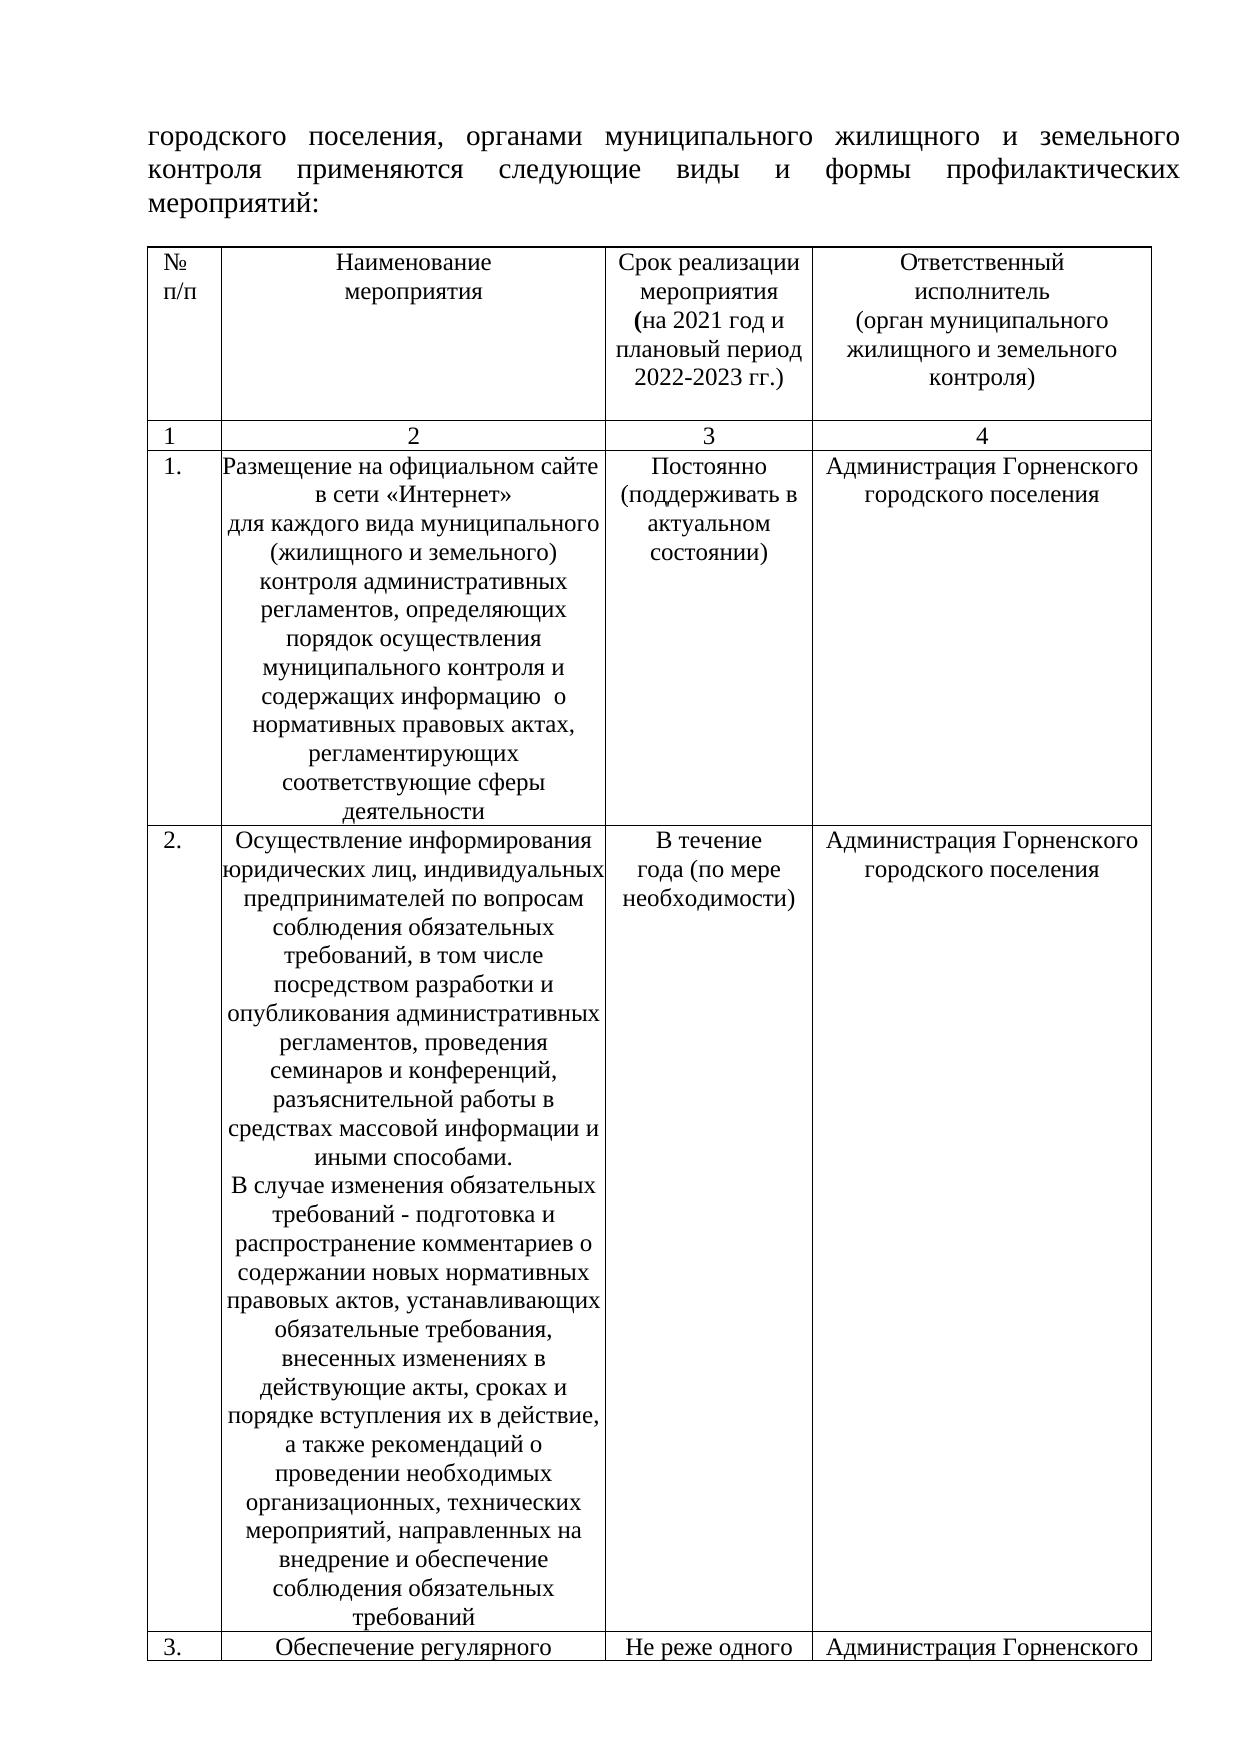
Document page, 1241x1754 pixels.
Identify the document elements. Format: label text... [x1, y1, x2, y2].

table_cell 3 [606, 421, 812, 450]
table_cell 2. [148, 826, 221, 1631]
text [148, 118, 1181, 219]
table_header № п/п [148, 248, 221, 420]
table_cell 1. [148, 451, 221, 824]
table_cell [606, 1632, 812, 1660]
table_cell Постоянно (поддерживать в актуальном состоянии) [606, 451, 812, 824]
table_cell Осуществление информирования юридических лиц, индивидуальных предпринимателей по вопросам соблюдения обязательных требований, в том числе посредством разработки и опубликования административных регламентов, проведения семинаров и конференций, разъяснительной работы в средствах массовой информации и иными способами. В случае изменения обязательных требований - подготовка и распространение комментариев о содержании новых нормативных правовых актов, устанавливающих обязательные требования, внесенных изменениях в действующие акты, сроках и порядке вступления их в действие, а также рекомендаций о проведении необходимых организационных, технических мероприятий, направленных на внедрение и обеспечение соблюдения обязательных требований [222, 826, 605, 1631]
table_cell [813, 826, 1151, 1631]
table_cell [813, 1632, 1151, 1660]
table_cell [222, 1632, 605, 1660]
table_cell В течение года (по мере необходимости) [606, 826, 812, 1631]
table_cell 3. [148, 1632, 221, 1660]
table_cell Размещение на официальном сайте в сети «Интернет» для каждого вида муниципального (жилищного и земельного) контроля административных регламентов, определяющих порядок осуществления муниципального контроля и содержащих информацию о нормативных правовых актах, регламентирующих соответствующие сферы деятельности [222, 451, 605, 824]
table_cell 2 [222, 421, 605, 450]
table_header Срок реализации мероприятия (на 2021 год и плановый период 2022-2023 гг.) [606, 248, 812, 420]
table_header Ответственный исполнитель (орган муниципального жилищного и земельного контроля) [813, 248, 1151, 420]
table_cell 4 [813, 421, 1151, 450]
table_header Наименование мероприятия [222, 248, 605, 420]
table_cell 1 [148, 421, 221, 450]
table_cell Администрация Горненского городского поселения [813, 451, 1151, 824]
